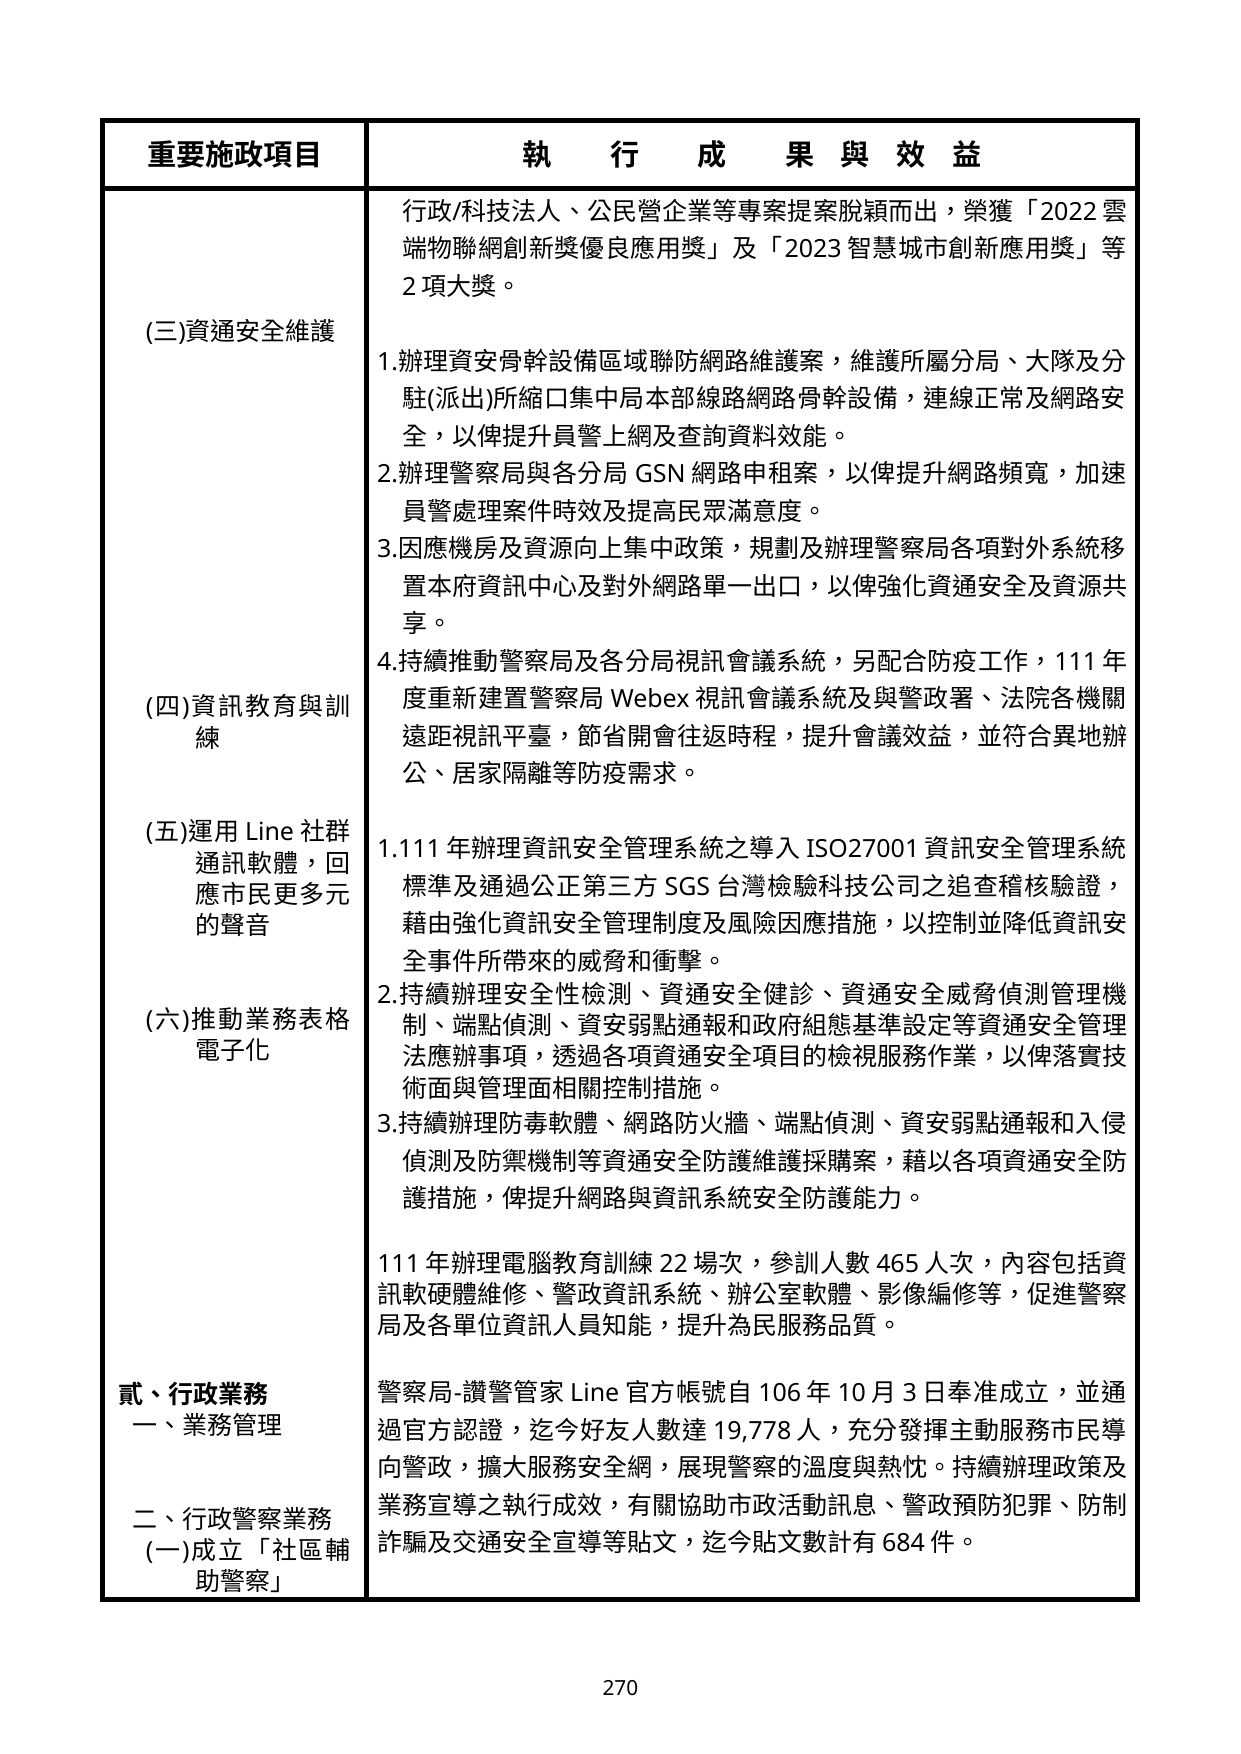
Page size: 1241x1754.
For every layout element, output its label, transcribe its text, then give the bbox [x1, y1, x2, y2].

table_header 執 行 成 果 與 效 益 [369, 123, 1135, 186]
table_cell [369, 191, 1135, 1597]
table_header 重要施政項目 [105, 123, 364, 186]
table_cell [105, 191, 364, 1597]
